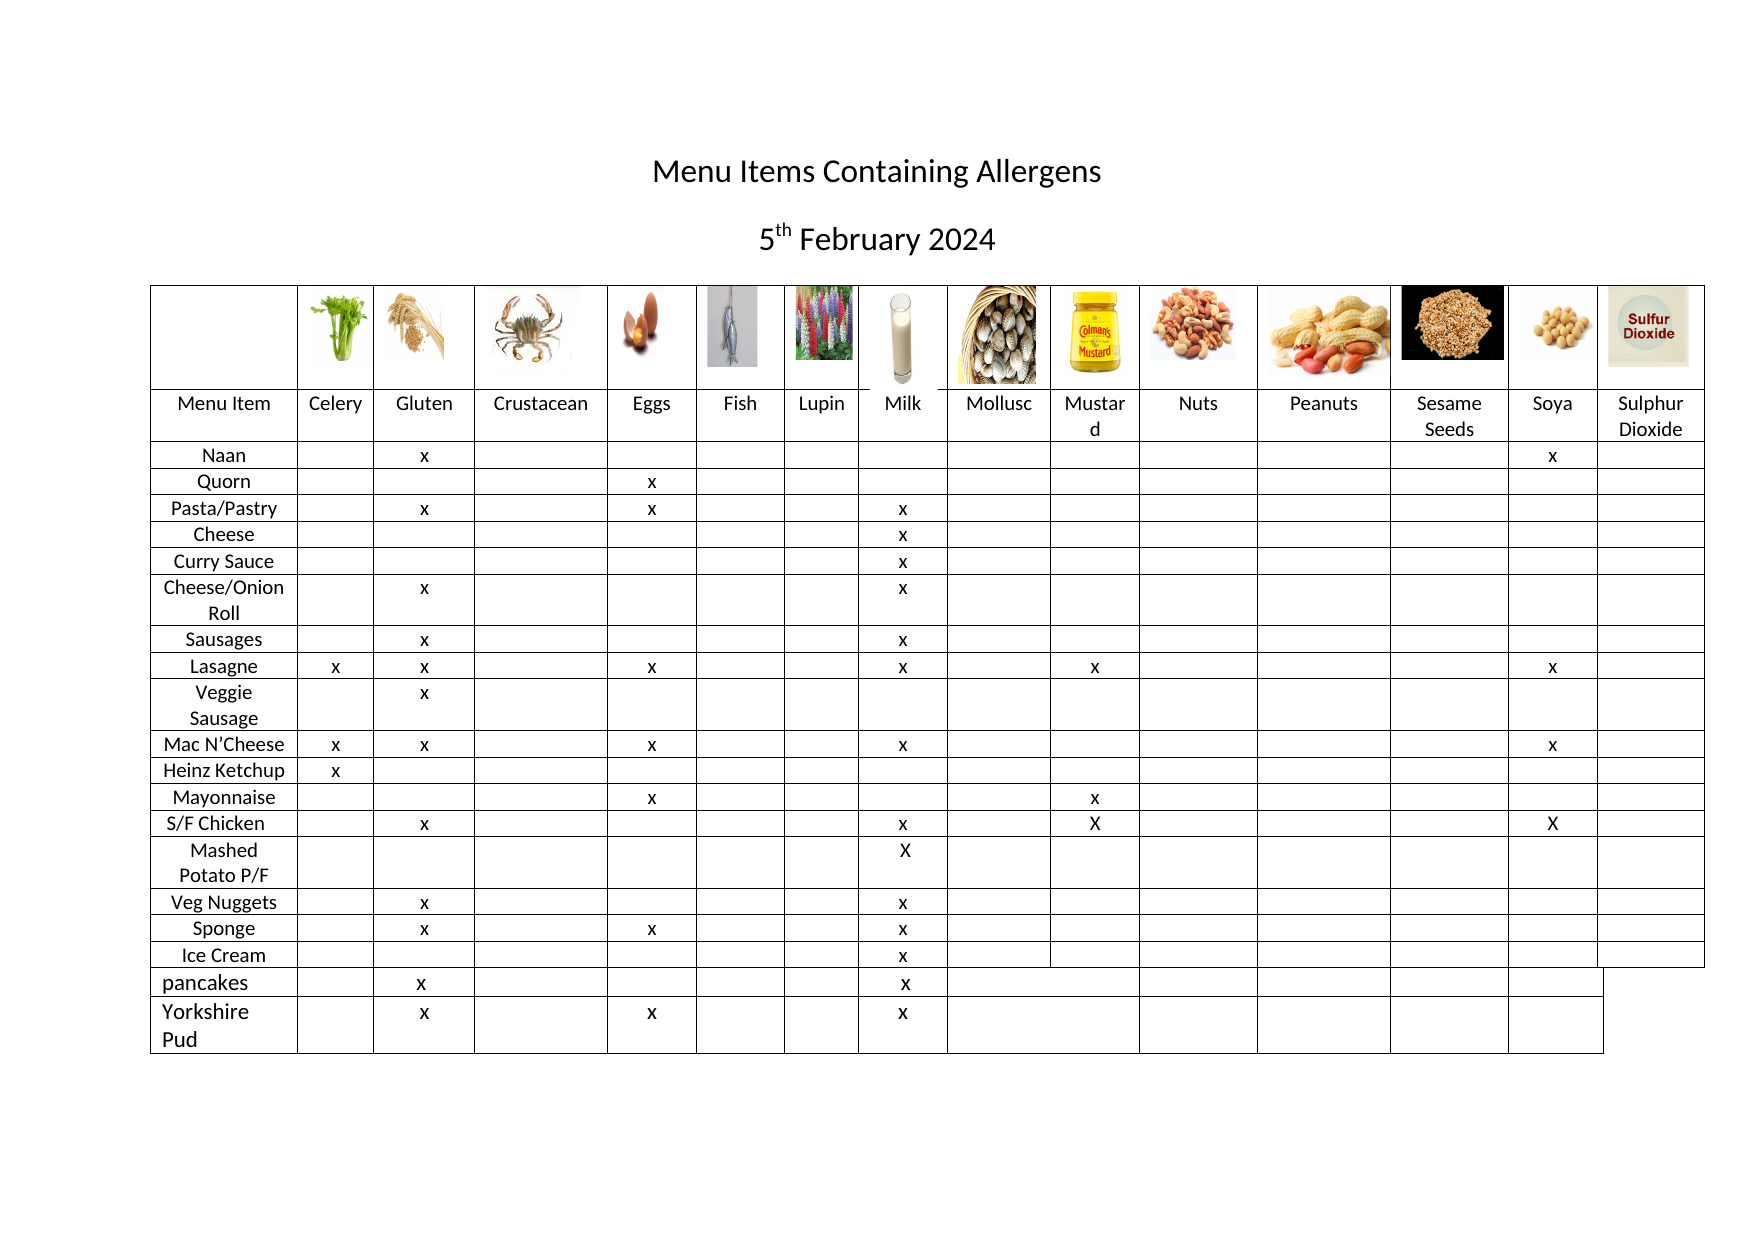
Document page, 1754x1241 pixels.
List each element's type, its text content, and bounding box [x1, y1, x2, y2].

table_cell [1391, 469, 1508, 494]
table_cell [608, 442, 696, 468]
table_cell X [859, 837, 947, 888]
table_cell [1258, 442, 1390, 468]
table_cell [608, 811, 696, 836]
table_cell [374, 469, 474, 494]
table_cell [785, 784, 858, 809]
table_cell x [1509, 653, 1597, 678]
table_cell [1598, 837, 1704, 888]
table_cell x [608, 731, 696, 757]
table_cell [1509, 495, 1597, 521]
table_cell [697, 626, 784, 652]
table_cell [1051, 575, 1139, 625]
table_cell [1051, 758, 1139, 783]
table_cell Peanuts [1258, 390, 1390, 441]
table_cell x [859, 653, 947, 678]
table_cell [475, 575, 607, 625]
table_cell [1140, 653, 1257, 678]
table_cell [785, 626, 858, 652]
table_cell [859, 784, 947, 809]
table_header [1391, 286, 1508, 389]
table_cell x [608, 469, 696, 494]
table_cell [1509, 784, 1597, 809]
table_cell [1509, 469, 1597, 494]
table_header [475, 286, 607, 389]
table_cell x [374, 495, 474, 521]
table_cell [1509, 548, 1597, 573]
table_cell [1051, 889, 1139, 914]
table_header [151, 286, 297, 389]
table_cell [785, 548, 858, 573]
table_cell [1051, 442, 1139, 468]
table_cell x [1051, 784, 1139, 809]
table_header [1051, 286, 1139, 389]
table_cell [298, 889, 373, 914]
table_cell [1051, 522, 1139, 547]
table_cell [374, 942, 474, 967]
table_cell x [374, 915, 474, 941]
table_cell [298, 548, 373, 573]
table_cell [1391, 442, 1508, 468]
table_cell [1051, 469, 1139, 494]
table_cell Cheese [151, 522, 297, 547]
table_cell [1051, 679, 1139, 730]
table_cell [697, 942, 784, 967]
table_cell [1598, 679, 1704, 730]
picture [1150, 286, 1237, 360]
table_cell [697, 784, 784, 809]
table_cell x [374, 731, 474, 757]
table_header [298, 286, 373, 389]
table_cell Fish [697, 390, 784, 441]
table_cell x [859, 522, 947, 547]
table_cell Mustard [1051, 390, 1139, 441]
table_cell Sesame Seeds [1391, 390, 1508, 441]
table_cell [298, 997, 373, 1053]
table_cell x [608, 784, 696, 809]
table_cell [859, 469, 947, 494]
table_cell [1258, 653, 1390, 678]
table_cell [608, 837, 696, 888]
table_cell [1391, 889, 1508, 914]
table_cell x [859, 997, 947, 1053]
table_cell x [374, 442, 474, 468]
picture [1061, 286, 1129, 376]
table_cell [785, 889, 858, 914]
table_cell [298, 837, 373, 888]
table_cell x [298, 758, 373, 783]
table_cell [475, 679, 607, 730]
table_cell [1391, 522, 1508, 547]
table_cell [1051, 626, 1139, 652]
table_cell [1258, 679, 1390, 730]
table_cell x [374, 997, 474, 1053]
table_cell [475, 968, 607, 996]
table_cell [785, 653, 858, 678]
table_cell x [374, 575, 474, 625]
table_cell [1598, 575, 1704, 625]
table_cell Veggie Sausage [151, 679, 297, 730]
table_cell [785, 731, 858, 757]
table_header [608, 286, 696, 389]
table_cell [785, 575, 858, 625]
table_cell [948, 626, 1050, 652]
table_cell Veg Nuggets [151, 889, 297, 914]
picture [707, 286, 758, 367]
picture [385, 286, 444, 360]
table_cell [475, 495, 607, 521]
picture [1519, 286, 1597, 360]
table_cell x [374, 889, 474, 914]
table_cell [608, 679, 696, 730]
table_cell [1140, 942, 1257, 967]
table_cell x [608, 653, 696, 678]
table_cell [475, 784, 607, 809]
table_cell [298, 811, 373, 836]
table_cell [859, 758, 947, 783]
table_cell [1391, 679, 1508, 730]
table_header [1140, 286, 1257, 389]
table_cell [1051, 548, 1139, 573]
table_cell [948, 758, 1050, 783]
table_cell Crustacean [475, 390, 607, 441]
table_cell [608, 626, 696, 652]
table_cell x [859, 889, 947, 914]
table_cell [298, 626, 373, 652]
table_cell [1258, 495, 1390, 521]
table_cell [1598, 495, 1704, 521]
table_cell [475, 997, 607, 1053]
table_cell Sulphur Dioxide [1598, 390, 1704, 441]
table_cell x [298, 731, 373, 757]
table_cell [298, 784, 373, 809]
text Menu Items Containing Allergens [150, 150, 1604, 191]
table_cell [948, 548, 1050, 573]
table_cell [785, 495, 858, 521]
table_cell [1258, 522, 1390, 547]
table_cell [1051, 495, 1139, 521]
table_cell x [859, 942, 947, 967]
table_cell [1258, 469, 1390, 494]
table_cell pancakes [151, 968, 297, 996]
table_cell [608, 575, 696, 625]
table_cell Sausages [151, 626, 297, 652]
table_cell [859, 442, 947, 468]
table_cell [1140, 997, 1257, 1053]
table_cell [1140, 626, 1257, 652]
table_cell [1051, 731, 1139, 757]
table_cell x [374, 968, 474, 996]
table_cell [1140, 522, 1257, 547]
table_cell [1258, 997, 1390, 1053]
table_cell Cheese/Onion Roll [151, 575, 297, 625]
table_cell [948, 942, 1050, 967]
table_cell [697, 548, 784, 573]
table_cell x [859, 811, 947, 836]
table_cell [785, 522, 858, 547]
table_cell [697, 915, 784, 941]
table_cell [475, 731, 607, 757]
table_cell [1140, 758, 1257, 783]
table_header [1598, 286, 1704, 389]
table_cell [475, 522, 607, 547]
table_cell [785, 968, 858, 996]
table_cell [298, 442, 373, 468]
table_cell x [608, 495, 696, 521]
table_cell [475, 653, 607, 678]
table_cell [1391, 837, 1508, 888]
table_cell [697, 469, 784, 494]
table_cell [475, 889, 607, 914]
table_cell [697, 575, 784, 625]
table_cell [948, 811, 1050, 836]
table_cell [785, 997, 858, 1053]
table_cell [1509, 626, 1597, 652]
table_cell [608, 889, 696, 914]
table_cell [298, 915, 373, 941]
table_cell [475, 548, 607, 573]
table_cell [1598, 915, 1704, 941]
table_cell [1258, 968, 1390, 996]
table_cell [1391, 784, 1508, 809]
table_cell [298, 679, 373, 730]
table_cell x [1509, 442, 1597, 468]
table_header [697, 286, 784, 389]
table_cell [298, 469, 373, 494]
table_cell [697, 522, 784, 547]
table_cell [1258, 575, 1390, 625]
table_cell x [298, 653, 373, 678]
table_header [938, 286, 947, 389]
table_cell [298, 942, 373, 967]
table_header [1258, 286, 1390, 389]
table_cell [1140, 731, 1257, 757]
table_cell [697, 442, 784, 468]
table_cell [785, 679, 858, 730]
table_cell Mollusc [948, 390, 1050, 441]
picture [485, 286, 581, 375]
table_cell [374, 758, 474, 783]
table_cell [1140, 548, 1257, 573]
table_cell x [859, 626, 947, 652]
table_cell [948, 469, 1050, 494]
table_cell [298, 522, 373, 547]
table_cell [1140, 968, 1257, 996]
table_cell [1140, 469, 1257, 494]
table_cell [697, 997, 784, 1053]
table_cell Curry Sauce [151, 548, 297, 573]
table_cell [1598, 731, 1704, 757]
table_cell Mayonnaise [151, 784, 297, 809]
table_cell [1598, 548, 1704, 573]
table_cell [1598, 522, 1704, 547]
table_cell [374, 548, 474, 573]
table_cell x [859, 548, 947, 573]
table_cell [948, 837, 1050, 888]
table_cell [1140, 679, 1257, 730]
table_cell [697, 811, 784, 836]
table_cell Soya [1509, 390, 1597, 441]
table_cell [1509, 522, 1597, 547]
table_cell [1140, 915, 1257, 941]
table_cell [1509, 679, 1597, 730]
table_cell x [374, 653, 474, 678]
table_cell [1391, 758, 1508, 783]
table_cell Pasta/Pastry [151, 495, 297, 521]
table_cell Celery [298, 390, 373, 441]
table_cell [475, 915, 607, 941]
table_cell Gluten [374, 390, 474, 441]
table_cell x [374, 679, 474, 730]
table_cell [948, 442, 1050, 468]
table_cell [475, 626, 607, 652]
table_cell [475, 942, 607, 967]
table_cell [948, 784, 1050, 809]
table_cell Milk [859, 390, 947, 441]
table_cell [298, 495, 373, 521]
table_cell [1258, 731, 1390, 757]
table_cell [1391, 548, 1508, 573]
table_cell Quorn [151, 469, 297, 494]
picture [958, 286, 1036, 384]
table_cell [1258, 548, 1390, 573]
table_cell [1509, 915, 1597, 941]
table_cell [1140, 442, 1257, 468]
table_cell [1140, 811, 1257, 836]
table_cell [697, 495, 784, 521]
table_cell Yorkshire Pud [151, 997, 297, 1053]
table_cell [475, 469, 607, 494]
table_cell [785, 758, 858, 783]
table_cell [1258, 915, 1390, 941]
table_cell [948, 997, 1139, 1053]
table_cell [374, 784, 474, 809]
table_cell [475, 837, 607, 888]
table_cell Heinz Ketchup [151, 758, 297, 783]
picture [308, 286, 373, 367]
table_cell [1391, 968, 1508, 996]
table_cell [1391, 495, 1508, 521]
table_cell X [1509, 811, 1597, 836]
table_cell [1140, 495, 1257, 521]
table_cell [1598, 469, 1704, 494]
table_cell [697, 837, 784, 888]
table_cell [475, 758, 607, 783]
table_cell [697, 758, 784, 783]
table_cell Lasagne [151, 653, 297, 678]
table_cell x [608, 997, 696, 1053]
table_cell X [1051, 811, 1139, 836]
table_cell [1258, 889, 1390, 914]
table_cell [1598, 626, 1704, 652]
table_header [785, 286, 858, 389]
table_cell Mashed Potato P/F [151, 837, 297, 888]
table_cell Sponge [151, 915, 297, 941]
table_cell [1598, 889, 1704, 914]
table_cell [1509, 575, 1597, 625]
table_cell [1140, 784, 1257, 809]
table_cell [948, 522, 1050, 547]
table_cell [948, 731, 1050, 757]
table_header [1509, 286, 1597, 389]
text 5th February 2024 [150, 218, 1604, 258]
table_cell [1598, 811, 1704, 836]
table_cell [1391, 915, 1508, 941]
table_cell x [859, 495, 947, 521]
picture [869, 286, 938, 390]
table_cell [1509, 997, 1603, 1053]
table_cell [1598, 653, 1704, 678]
table_cell [1140, 889, 1257, 914]
table_cell [1258, 811, 1390, 836]
table_cell [948, 968, 1139, 996]
picture [1608, 286, 1689, 367]
table_cell [1051, 915, 1139, 941]
table_cell [1140, 837, 1257, 888]
table_cell [1258, 784, 1390, 809]
table_cell [1391, 731, 1508, 757]
table_cell [785, 942, 858, 967]
table_cell [948, 889, 1050, 914]
table_cell Nuts [1140, 390, 1257, 441]
table_cell [697, 889, 784, 914]
table_cell [298, 968, 373, 996]
table_cell [608, 758, 696, 783]
table_cell x [608, 915, 696, 941]
table_cell [1509, 758, 1597, 783]
table_cell Ice Cream [151, 942, 297, 967]
table_cell Mac N’Cheese [151, 731, 297, 757]
table_header [374, 286, 474, 389]
table_cell [785, 469, 858, 494]
table_cell x [374, 811, 474, 836]
table_cell Lupin [785, 390, 858, 441]
table_cell [374, 522, 474, 547]
table_cell x [859, 575, 947, 625]
table_cell [1391, 997, 1508, 1053]
table_cell [697, 731, 784, 757]
table_cell [1598, 784, 1704, 809]
table_cell [608, 968, 696, 996]
table_cell [608, 548, 696, 573]
table_cell x [859, 915, 947, 941]
table_cell Menu Item [151, 390, 297, 441]
table_cell Naan [151, 442, 297, 468]
table_cell [859, 679, 947, 730]
picture [795, 286, 853, 360]
table_cell [1051, 837, 1139, 888]
table_cell [1391, 626, 1508, 652]
table_cell [608, 522, 696, 547]
table_cell [948, 575, 1050, 625]
table_cell [475, 811, 607, 836]
table_header [859, 286, 869, 389]
table_cell x [1051, 653, 1139, 678]
table_cell [1258, 942, 1390, 967]
table_cell [785, 837, 858, 888]
table_cell [298, 575, 373, 625]
table_cell [1391, 942, 1508, 967]
table_cell [697, 679, 784, 730]
table_cell [1391, 811, 1508, 836]
table_cell [1051, 942, 1139, 967]
table_cell [1598, 758, 1704, 783]
table_cell [1598, 442, 1704, 468]
table_cell [1140, 575, 1257, 625]
table_cell x [1509, 731, 1597, 757]
table_cell [608, 942, 696, 967]
table_cell [374, 837, 474, 888]
table_cell [1509, 968, 1603, 996]
table_cell [948, 915, 1050, 941]
table_cell [475, 442, 607, 468]
table_cell [1258, 626, 1390, 652]
table_cell [1258, 758, 1390, 783]
table_cell [1509, 942, 1597, 967]
table_cell S/F Chicken [151, 811, 297, 836]
picture [1268, 286, 1391, 376]
table_cell [948, 679, 1050, 730]
table_cell [948, 653, 1050, 678]
table_cell [785, 442, 858, 468]
table_cell [697, 968, 784, 996]
table_cell [1509, 837, 1597, 888]
table_cell [948, 495, 1050, 521]
table_cell [1258, 837, 1390, 888]
table_cell [1598, 942, 1704, 967]
table_cell [1509, 889, 1597, 914]
table_cell [785, 915, 858, 941]
picture [1401, 286, 1504, 360]
table_cell x [859, 968, 947, 996]
table_cell [697, 653, 784, 678]
table_cell [785, 811, 858, 836]
table_cell Eggs [608, 390, 696, 441]
table_cell x [859, 731, 947, 757]
table_cell [1391, 575, 1508, 625]
table_cell x [374, 626, 474, 652]
table_header [948, 286, 1050, 389]
table_cell [1391, 653, 1508, 678]
picture [618, 286, 664, 360]
